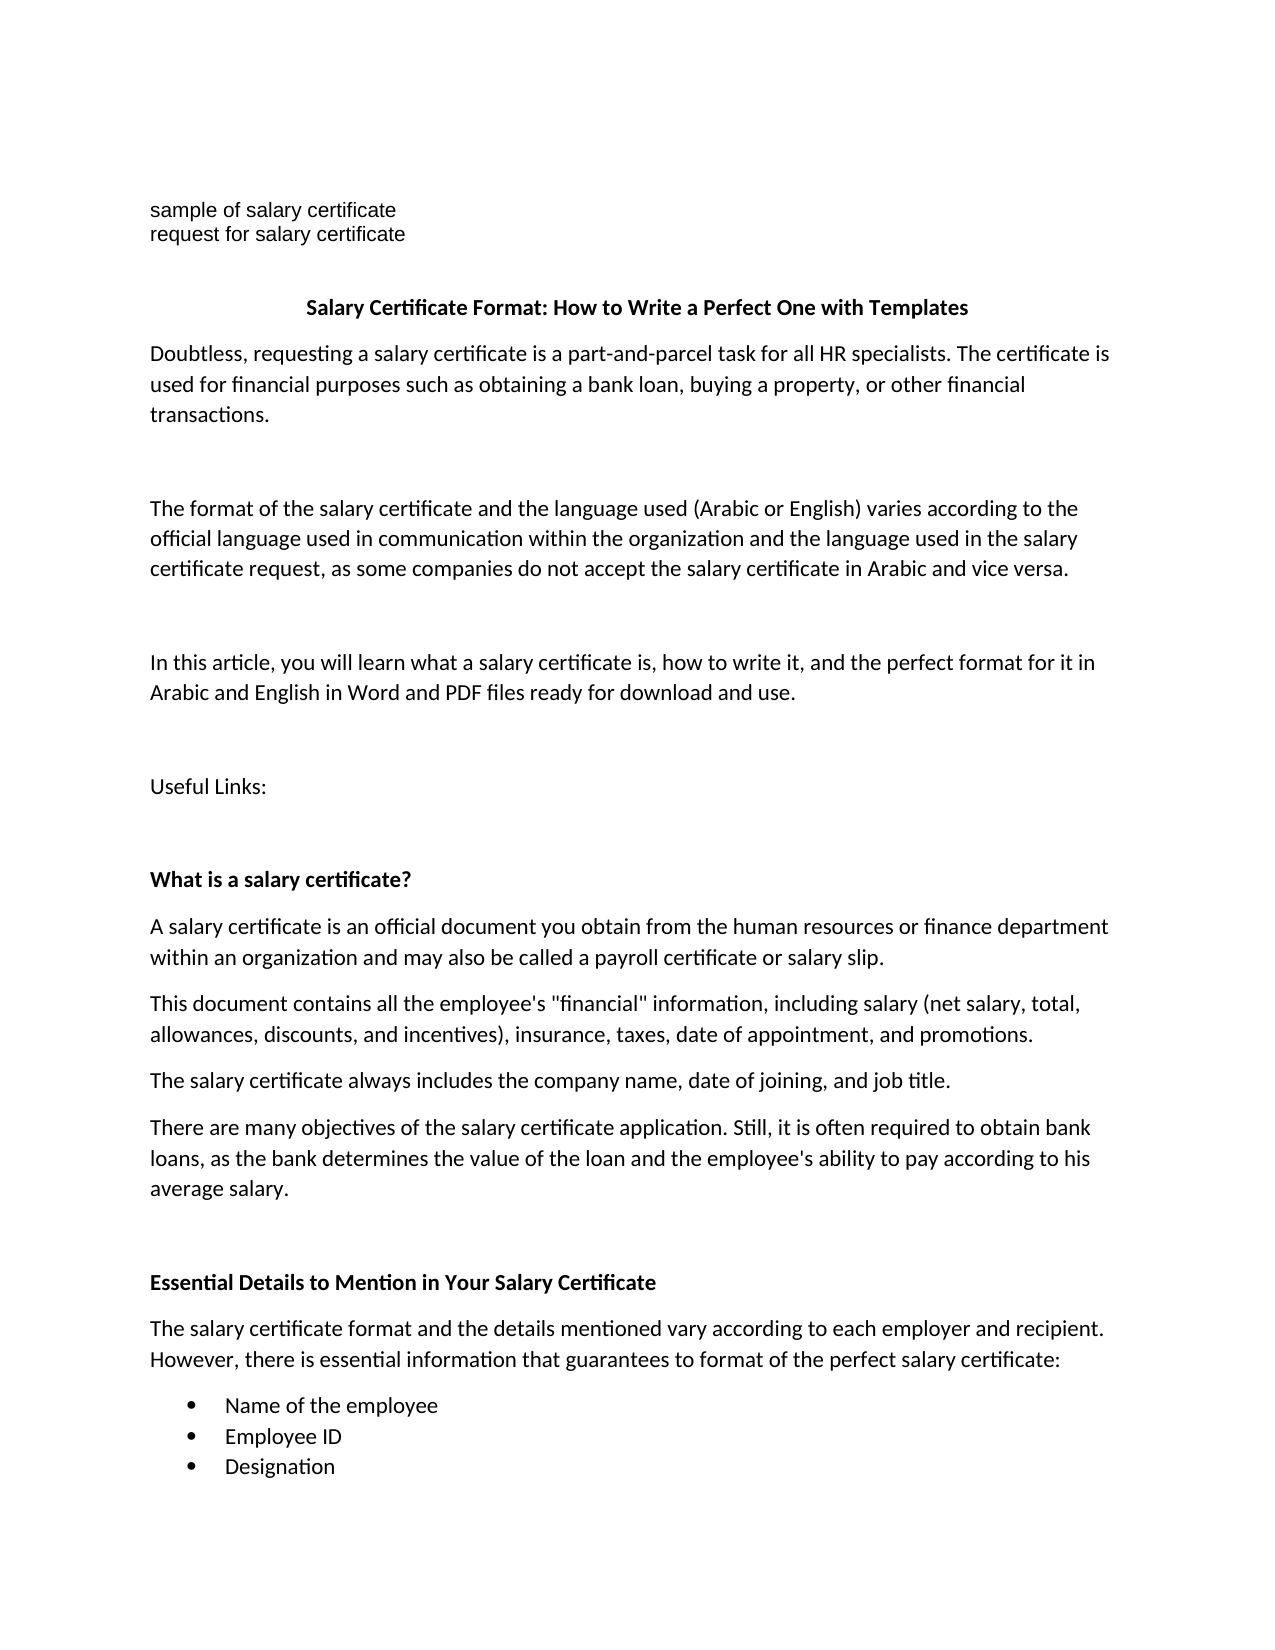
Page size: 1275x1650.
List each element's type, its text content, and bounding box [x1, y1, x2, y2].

text Salary Certificate Format: How to Write a Perfect One with Templates [150, 293, 1125, 321]
text What is a salary certificate? [150, 866, 1125, 894]
text Useful Links: [150, 772, 1125, 800]
text sample of salary certificate request for salary certificate [150, 150, 1125, 246]
text There are many objectives of the salary certificate application. Still, it is often required to obtain bank loans, as the bank determines the value of the loan and the employee's ability to pay according to his average salary. [150, 1113, 1125, 1202]
text The salary certificate format and the details mentioned vary according to each employer and recipient. However, there is essential information that guarantees to format of the perfect salary certificate: [150, 1314, 1125, 1373]
list Employee ID [187, 1422, 1125, 1450]
list Designation [187, 1452, 1125, 1480]
text In this article, you will learn what a salary certificate is, how to write it, and the perfect format for it in Arabic and English in Word and PDF files ready for download and use. [150, 648, 1125, 706]
text A salary certificate is an official document you obtain from the human resources or finance department within an organization and may also be called a payroll certificate or salary slip. [150, 912, 1125, 971]
text Essential Details to Mention in Your Salary Certificate [150, 1268, 1125, 1296]
list Name of the employee [187, 1392, 1125, 1420]
text The salary certificate always includes the company name, date of joining, and job title. [150, 1067, 1125, 1095]
text This document contains all the employee's "financial" information, including salary (net salary, total, allowances, discounts, and incentives), insurance, taxes, date of appointment, and promotions. [150, 989, 1125, 1048]
text The format of the salary certificate and the language used (Arabic or English) varies according to the official language used in communication within the organization and the language used in the salary certificate request, as some companies do not accept the salary certificate in Arabic and vice versa. [150, 494, 1125, 582]
text Doubtless, requesting a salary certificate is a part-and-parcel task for all HR specialists. The certificate is used for financial purposes such as obtaining a bank loan, buying a property, or other financial transactions. [150, 339, 1125, 428]
